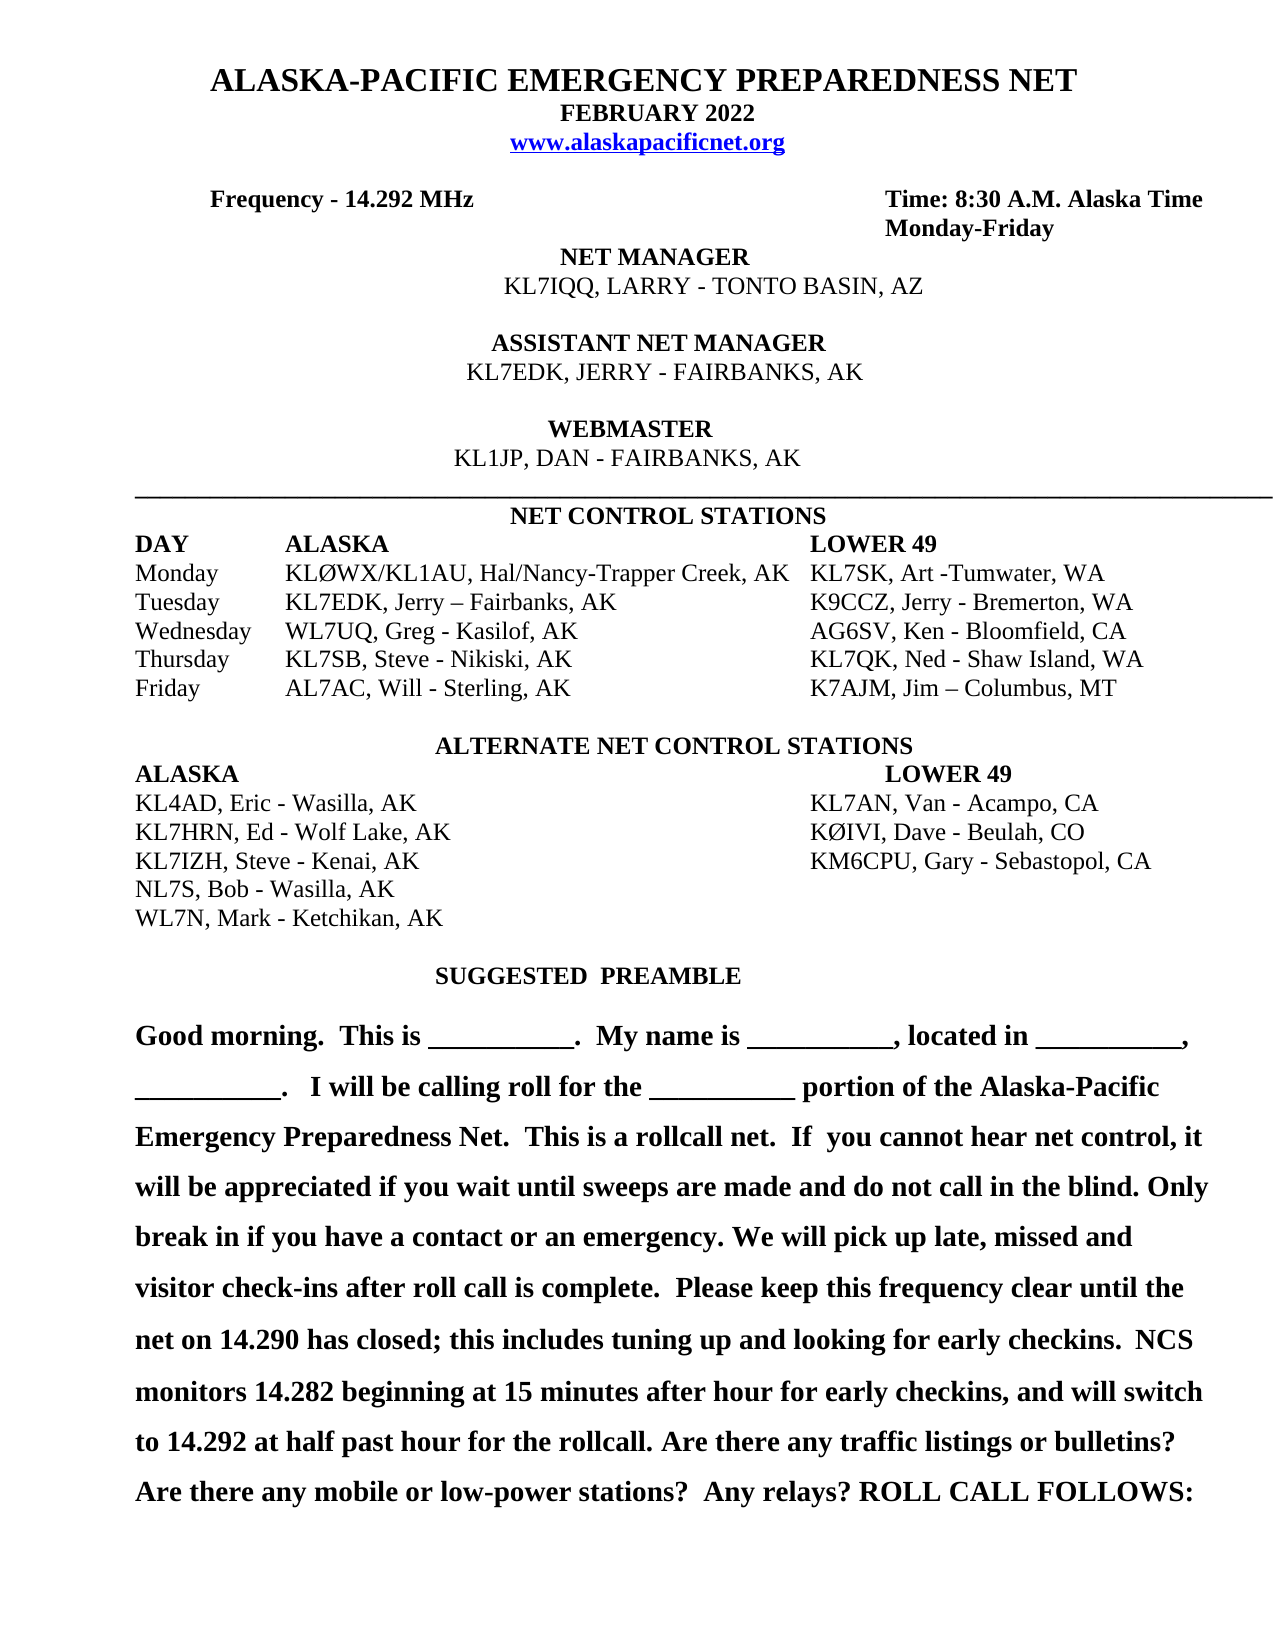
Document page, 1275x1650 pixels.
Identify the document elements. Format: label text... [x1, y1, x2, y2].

subtitle Frequency - 14.292 MHz Time: 8:30 A.M. Alaska Time [116, 184, 1215, 213]
subtitle NET MANAGER [416, 242, 1215, 271]
text KL7IQQ, LARRY - TONTO BASIN, AZ [322, 271, 1215, 299]
text KL1JP, DAN - FAIRBANKS, AK [135, 443, 1275, 472]
text KL7HRN, Ed - Wolf Lake, AK KØIVI, Dave - Beulah, CO KL7IZH, Steve - Kenai, AK KM6CPU, Gary - Sebastopol, CA [41, 817, 1275, 874]
text Thursday KL7SB, Steve - Nikiski, AK KL7QK, Ned - Shaw Island, WA [41, 644, 1275, 673]
text Tuesday KL7EDK, Jerry – Fairbanks, AK K9CCZ, Jerry - Bremerton, WA [41, 587, 1275, 616]
title ALASKA-PACIFIC EMERGENCY PREPAREDNESS NET [135, 60, 1275, 98]
text ALASKA LOWER 49 [41, 759, 1275, 788]
text Wednesday WL7UQ, Greg - Kasilof, AK AG6SV, Ken - Bloomfield, CA [60, 616, 1215, 644]
text Monday KLØWX/KL1AU, Hal/Nancy-Trapper Creek, AK KL7SK, Art -Tumwater, WA [41, 558, 1275, 587]
text WEBMASTER [135, 414, 1275, 443]
text ASSISTANT NET MANAGER KL7EDK, JERRY - FAIRBANKS, AK [135, 328, 1275, 386]
subtitle DAY LOWER 49 [41, 529, 1275, 558]
text ALTERNATE NET CONTROL STATIONS [41, 731, 1275, 759]
text WL7N, Mark - Ketchikan, AK [41, 903, 1275, 961]
text SUGGESTED PREAMBLE [60, 961, 1215, 989]
subtitle NET CONTROL STATIONS [416, 501, 1275, 529]
text Friday AL7AC, Will - Sterling, AK K7AJM, Jim – [41, 673, 1275, 702]
subtitle FEBRUARY 2022 [416, 98, 1215, 127]
text KL4AD, Eric - Wasilla, AK KL7AN, Van - Acampo, CA [41, 788, 1275, 817]
subtitle www.alaskapacificnet.org [435, 127, 1215, 156]
text Monday-Friday [41, 213, 1215, 242]
text NL7S, Bob - Wasilla, AK [41, 874, 1275, 903]
text Good morning. This is __________. My name is __________, located in __________, __________. I will be calling roll for the __________ portion of the Alaska-Pacific Emergency Preparedness Net. This is a rollcall net. If you cannot hear net control, it will be appreciated if you wait until sweeps are made and do not call in the blind. Only break in if you have a contact or an emergency. We will pick up late, missed and visitor check-ins after roll call is complete. Please keep this frequency clear until the net on 14.290 has closed; this includes tuning up and looking for early checkins. NCS monitors 14.282 beginning at 15 minutes after hour for early checkins, and will switch to 14.292 at half past hour for the rollcall. Are there any traffic listings or bulletins? Are there any mobile or low-power stations? Any relays? ROLL CALL FOLLOWS: [135, 1018, 1215, 1508]
text ___________________________________________________________________________________________ [41, 472, 1275, 501]
